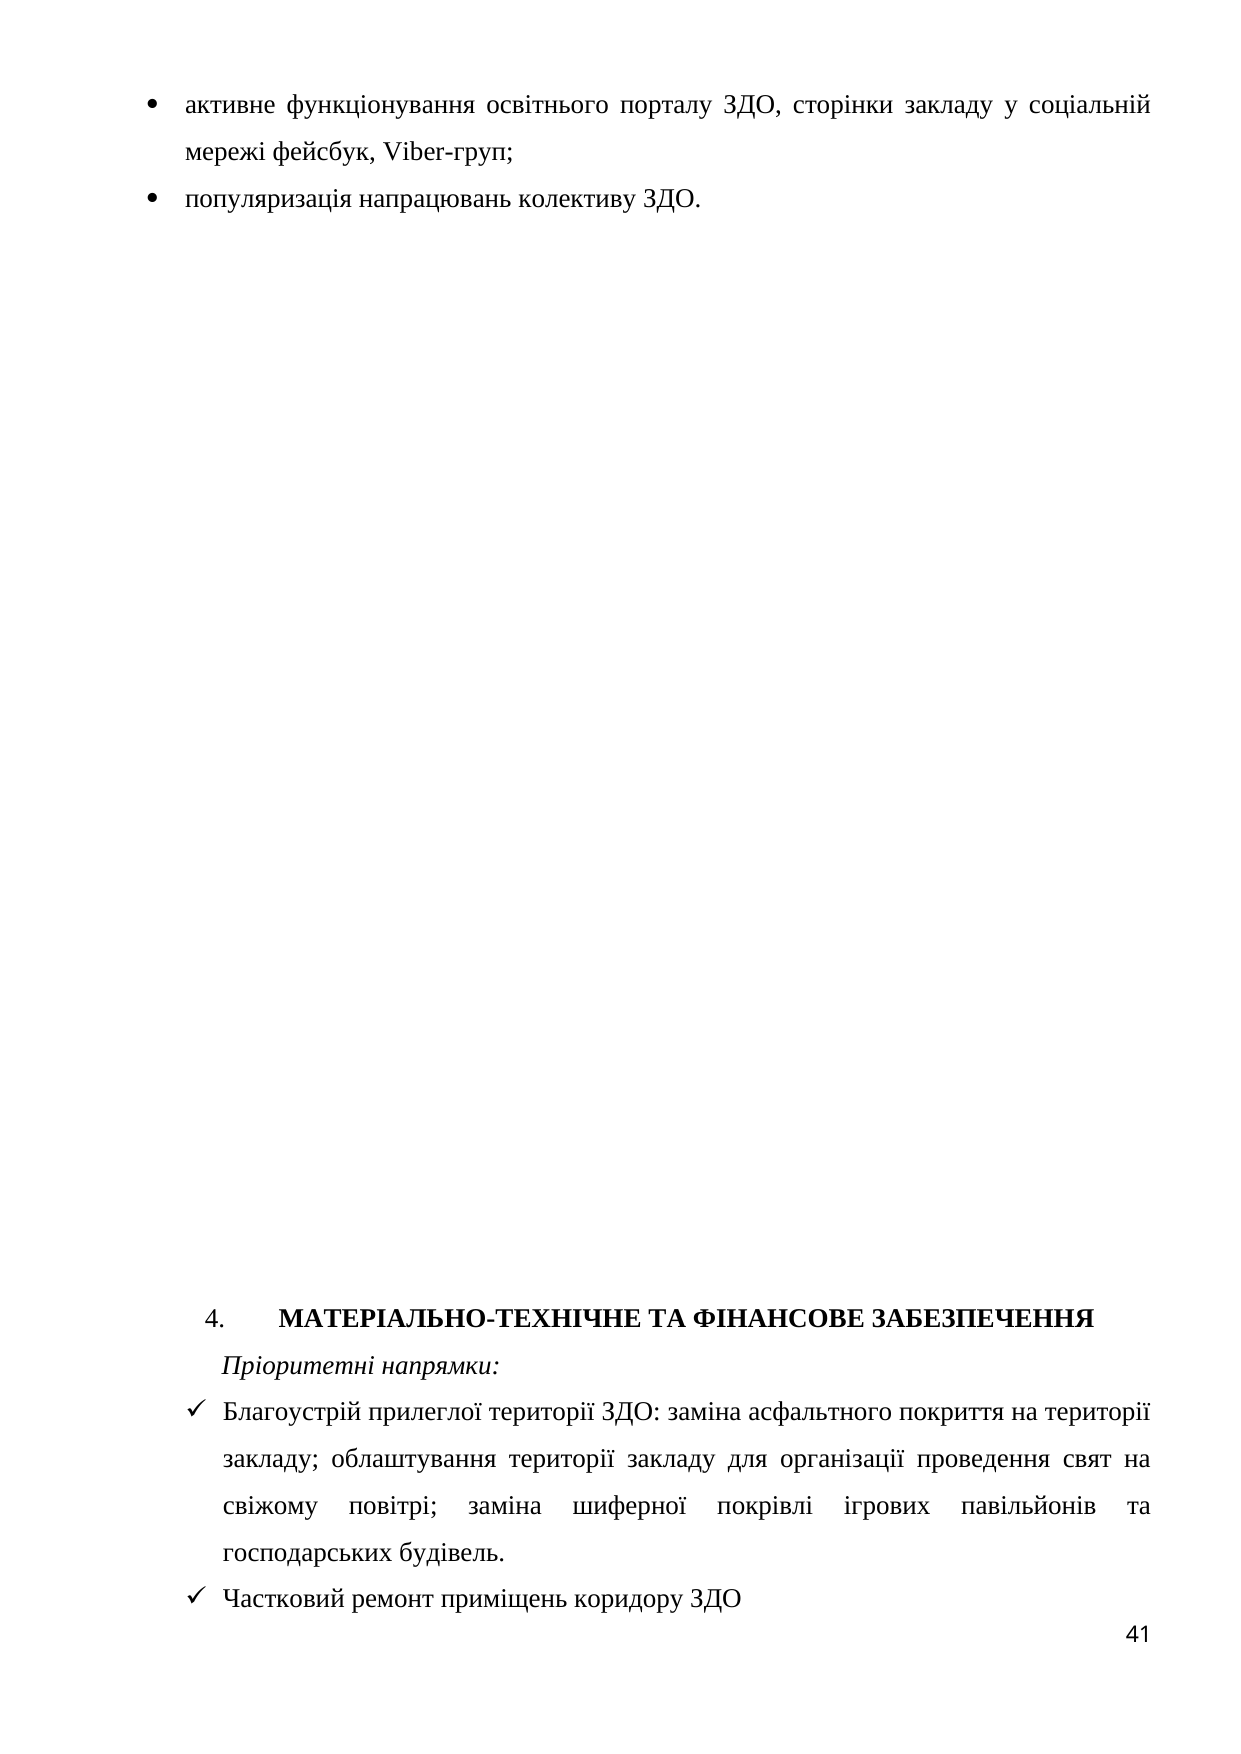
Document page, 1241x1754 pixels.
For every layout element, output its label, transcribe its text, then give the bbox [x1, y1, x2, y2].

list популяризація напрацювань колективу ЗДО. [148, 182, 1152, 213]
list Частковий ремонт приміщень коридору ЗДО [185, 1582, 1152, 1613]
text Пріоритетні напрямки: [148, 1349, 1152, 1380]
text 4. МАТЕРІАЛЬНО-ТЕХНІЧНЕ ТА ФІНАНСОВЕ ЗАБЕЗПЕЧЕННЯ [148, 1302, 1152, 1333]
list активне функціонування освітнього порталу ЗДО, сторінки закладу у соціальній мережі фейсбук, Viber-груп; [148, 88, 1152, 166]
list Благоустрій прилеглої території ЗДО: заміна асфальтного покриття на території закладу; облаштування території закладу для організації проведення свят на свіжому повітрі; заміна шиферної покрівлі ігрових павільйонів та господарських будівель. [185, 1396, 1152, 1567]
